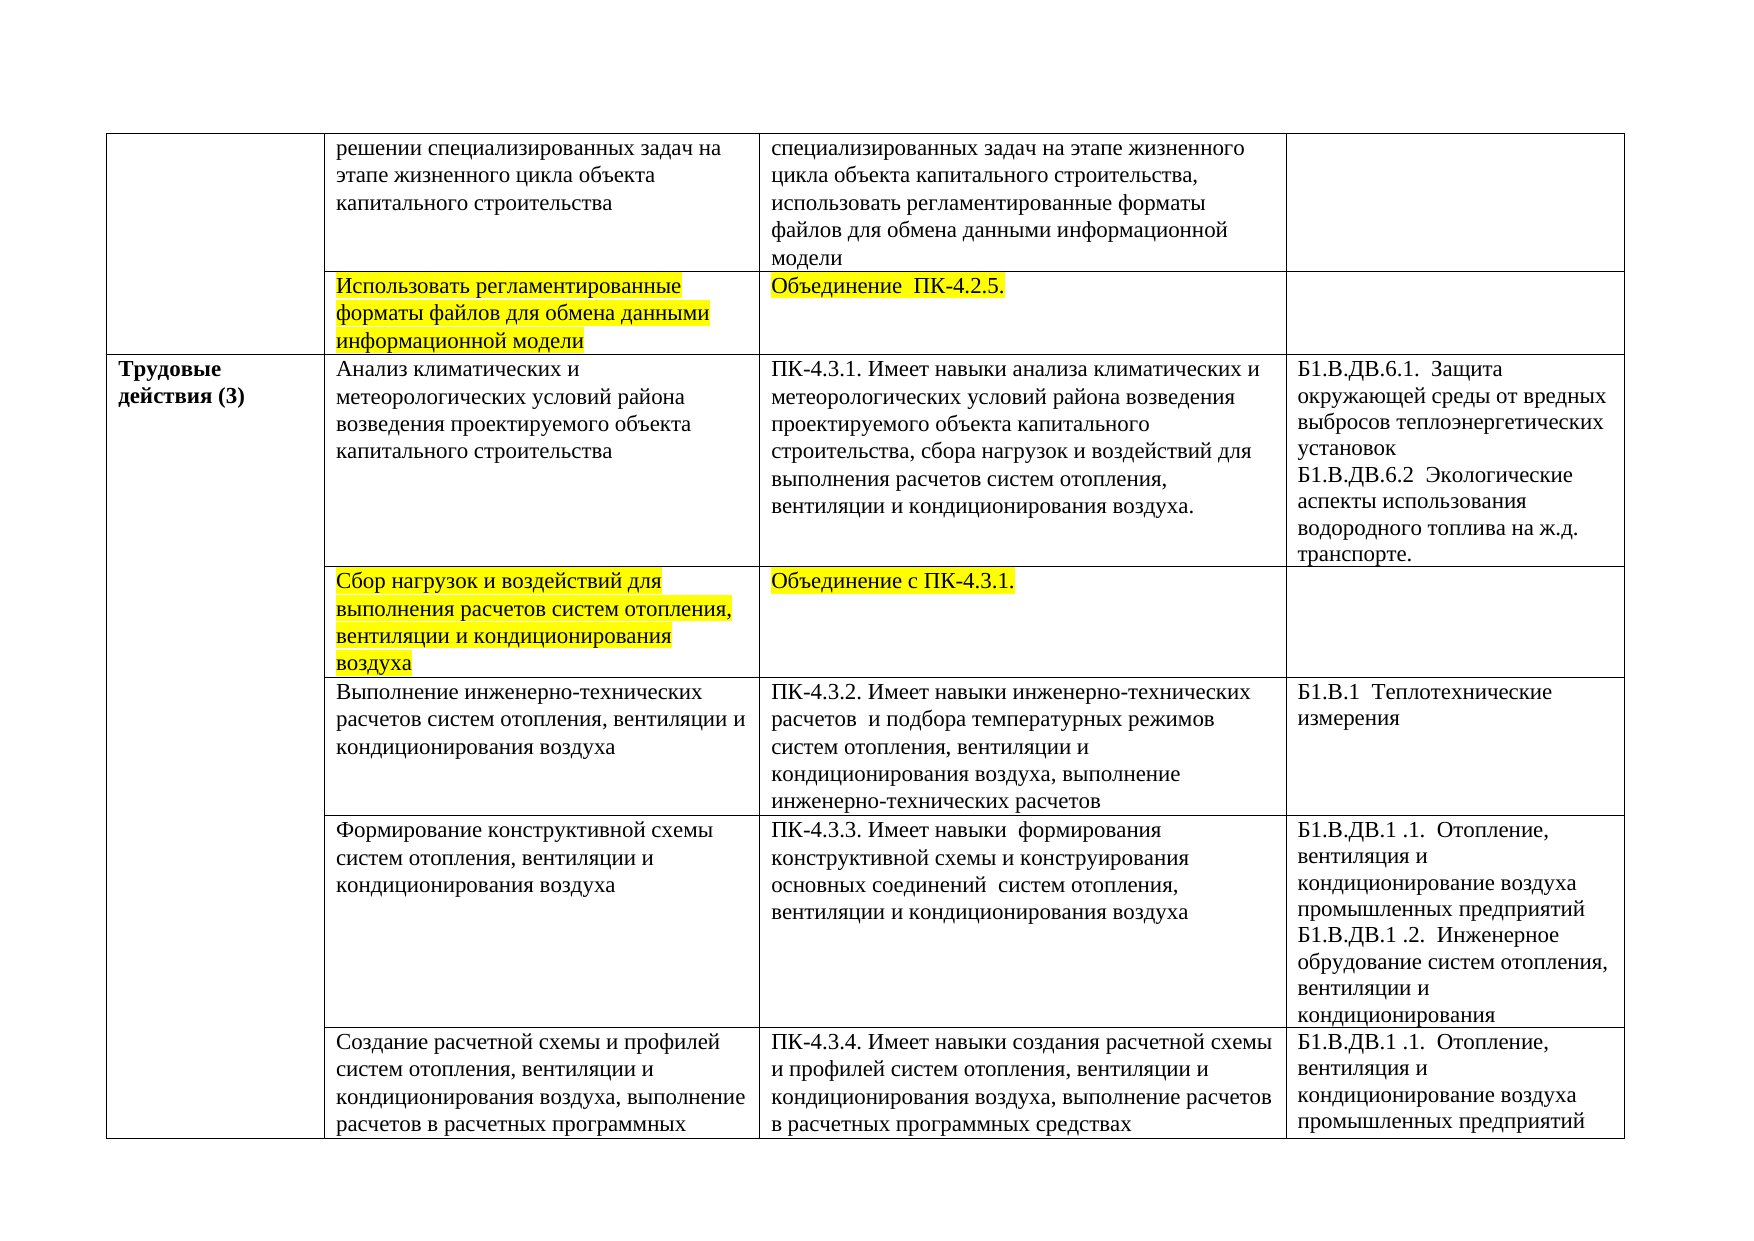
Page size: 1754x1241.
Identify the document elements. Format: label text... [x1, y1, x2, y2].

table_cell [1287, 1028, 1624, 1138]
table_cell Объединение с ПК-4.3.1. [760, 567, 1286, 677]
table_cell Анализ климатических и метеорологических условий района возведения проектируемого объекта капитального строительства [325, 355, 759, 566]
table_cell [1287, 134, 1624, 271]
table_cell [760, 1028, 1286, 1138]
table_cell ПК-4.3.2. Имеет навыки инженерно-технических расчетов и подбора температурных режимов систем отопления, вентиляции и кондиционирования воздуха, выполнение инженерно-технических расчетов [760, 678, 1286, 815]
table_cell ПК-4.3.1. Имеет навыки анализа климатических и метеорологических условий района возведения проектируемого объекта капитального строительства, сбора нагрузок и воздействий для выполнения расчетов систем отопления, вентиляции и кондиционирования воздуха. [760, 355, 1286, 566]
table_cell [325, 134, 759, 271]
table_cell Выполнение инженерно-технических расчетов систем отопления, вентиляции и кондиционирования воздуха [325, 678, 759, 815]
table_cell Б1.В.1 Теплотехнические измерения [1287, 678, 1624, 815]
table_cell Формирование конструктивной схемы систем отопления, вентиляции и кондиционирования воздуха [325, 816, 759, 1027]
table_cell [1287, 567, 1624, 677]
table_cell Сбор нагрузок и воздействий для выполнения расчетов систем отопления, вентиляции и кондиционирования воздуха [325, 567, 759, 677]
table_cell ПК-4.3.3. Имеет навыки формирования конструктивной схемы и конструирования основных соединений систем отопления, вентиляции и кондиционирования воздуха [760, 816, 1286, 1027]
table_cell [325, 1028, 759, 1138]
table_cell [760, 134, 1286, 271]
table_cell Б1.В.ДВ.6.1. Защита окружающей среды от вредных выбросов теплоэнергетических установок Б1.В.ДВ.6.2 Экологические аспекты использования водородного топлива на ж.д. транспорте. [1287, 355, 1624, 566]
table_cell Трудовые действия (3) [107, 355, 324, 1138]
table_cell Использовать регламентированные форматы файлов для обмена данными информационной модели [325, 272, 759, 354]
table_cell [1287, 272, 1624, 354]
table_cell Объединение ПК-4.2.5. [760, 272, 1286, 354]
